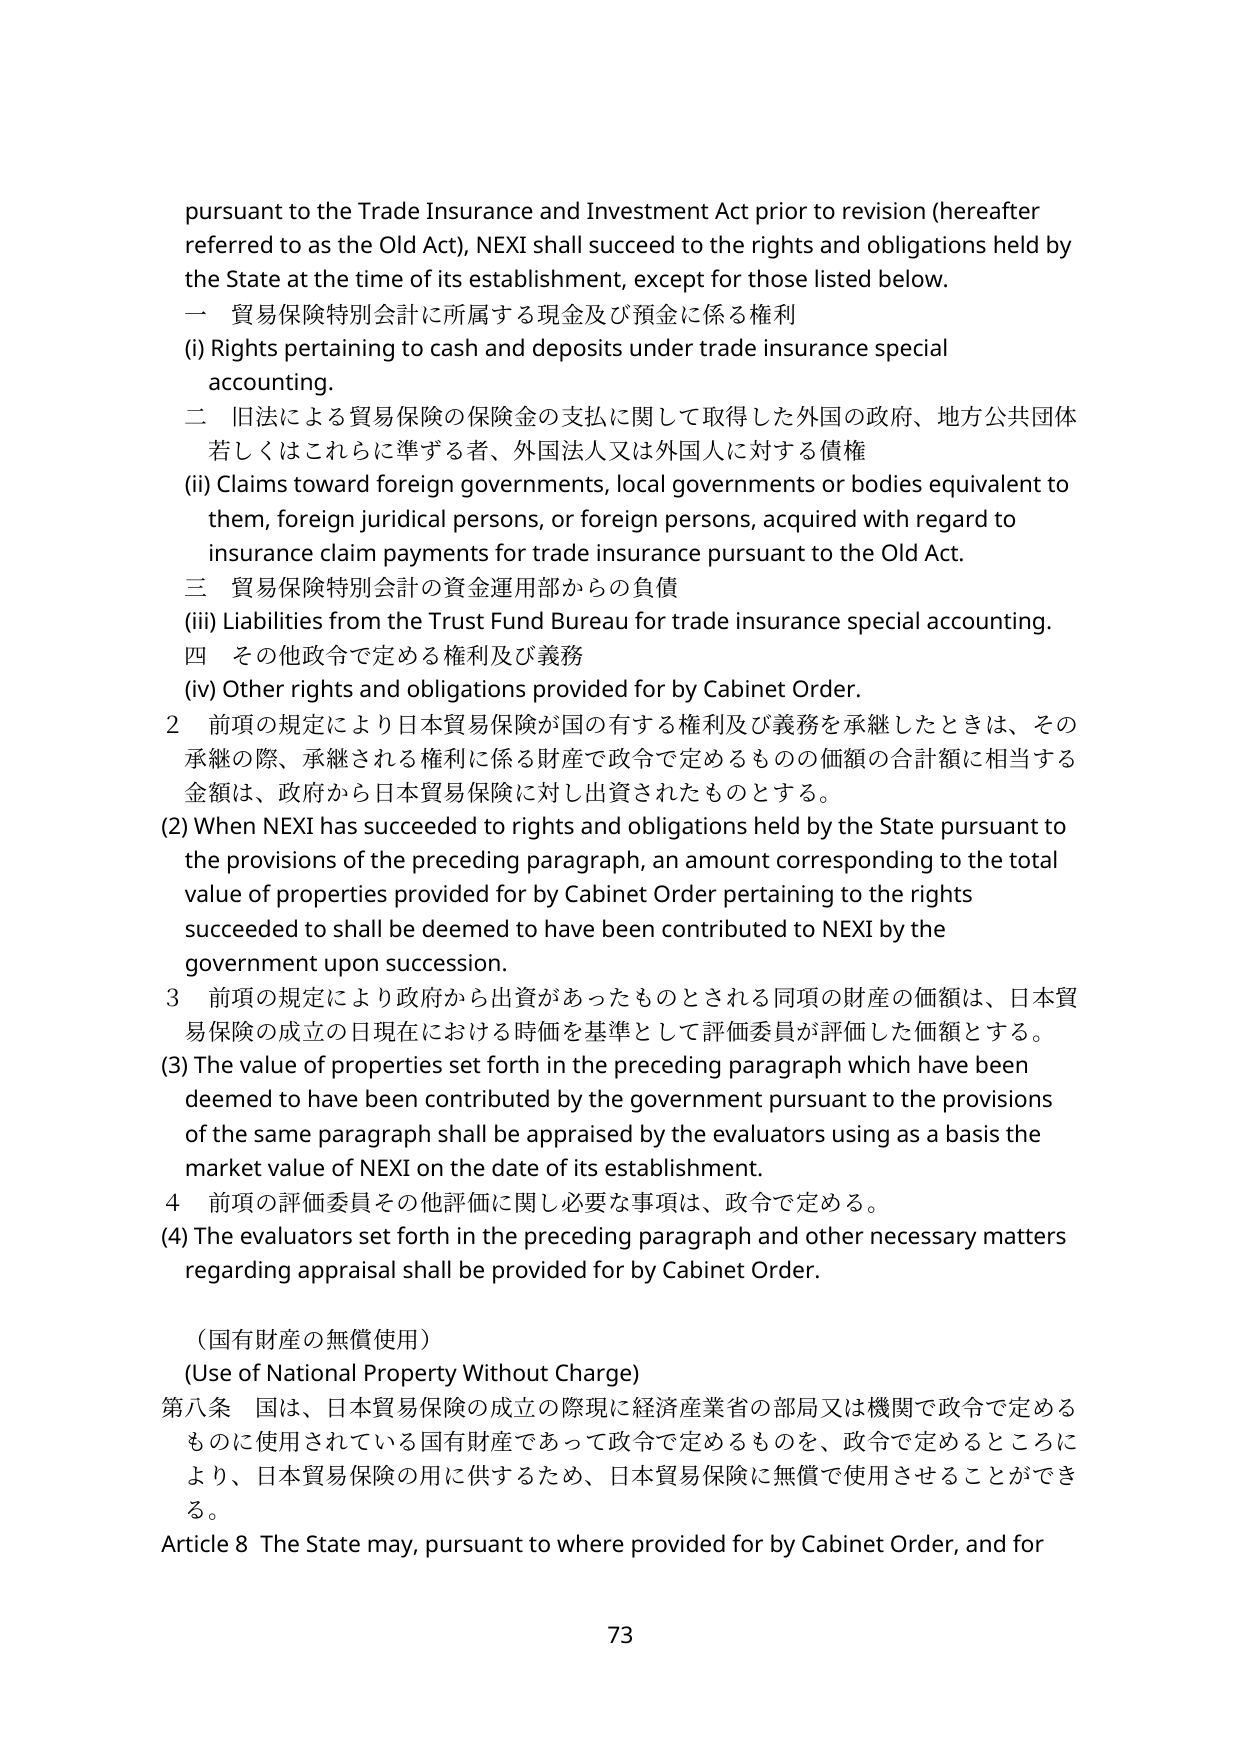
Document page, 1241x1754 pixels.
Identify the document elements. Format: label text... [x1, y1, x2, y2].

text 四 その他政令で定める権利及び義務 [184, 638, 1079, 672]
text (iv) Other rights and obligations provided for by Cabinet Order. [184, 672, 1079, 706]
text ４ 前項の評価委員その他評価に関し必要な事項は、政令で定める。 [161, 1184, 1079, 1219]
text 第八条 国は、日本貿易保険の成立の際現に経済産業省の部局又は機関で政令で定めるものに使用されている国有財産であって政令で定めるものを、政令で定めるところにより、日本貿易保険の用に供するため、日本貿易保険に無償で使用させることができる。 [161, 1389, 1079, 1526]
text (3) The value of properties set forth in the preceding paragraph which have been deemed to have been contributed by the government pursuant to the provisions of the same paragraph shall be appraised by the evaluators using as a basis the market value of NEXI on the date of its establishment. [161, 1048, 1079, 1184]
text ２ 前項の規定により日本貿易保険が国の有する権利及び義務を承継したときは、その承継の際、承継される権利に係る財産で政令で定めるものの価額の合計額に相当する金額は、政府から日本貿易保険に対し出資されたものとする。 [161, 706, 1079, 809]
text (ii) Claims toward foreign governments, local governments or bodies equivalent to them, foreign juridical persons, or foreign persons, acquired with regard to insurance claim payments for trade insurance pursuant to the Old Act. [184, 467, 1079, 569]
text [161, 194, 1079, 296]
text (2) When NEXI has succeeded to rights and obligations held by the State pursuant to the provisions of the preceding paragraph, an amount corresponding to the total value of properties provided for by Cabinet Order pertaining to the rights succeeded to shall be deemed to have been contributed to NEXI by the government upon succession. [161, 809, 1079, 979]
text 一 貿易保険特別会計に所属する現金及び預金に係る権利 [184, 296, 1079, 330]
text 二 旧法による貿易保険の保険金の支払に関して取得した外国の政府、地方公共団体若しくはこれらに準ずる者、外国法人又は外国人に対する債権 [184, 399, 1079, 467]
text (i) Rights pertaining to cash and deposits under trade insurance special accounting. [184, 330, 1079, 399]
text (4) The evaluators set forth in the preceding paragraph and other necessary matters regarding appraisal shall be provided for by Cabinet Order. [161, 1219, 1079, 1287]
text (iii) Liabilities from the Trust Fund Bureau for trade insurance special accounting. [184, 604, 1079, 638]
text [161, 1526, 1079, 1560]
text （国有財産の無償使用） [184, 1321, 1079, 1355]
text ３ 前項の規定により政府から出資があったものとされる同項の財産の価額は、日本貿易保険の成立の日現在における時価を基準として評価委員が評価した価額とする。 [161, 979, 1079, 1048]
text (Use of National Property Without Charge) [184, 1355, 1079, 1389]
text 三 貿易保険特別会計の資金運用部からの負債 [184, 569, 1079, 604]
